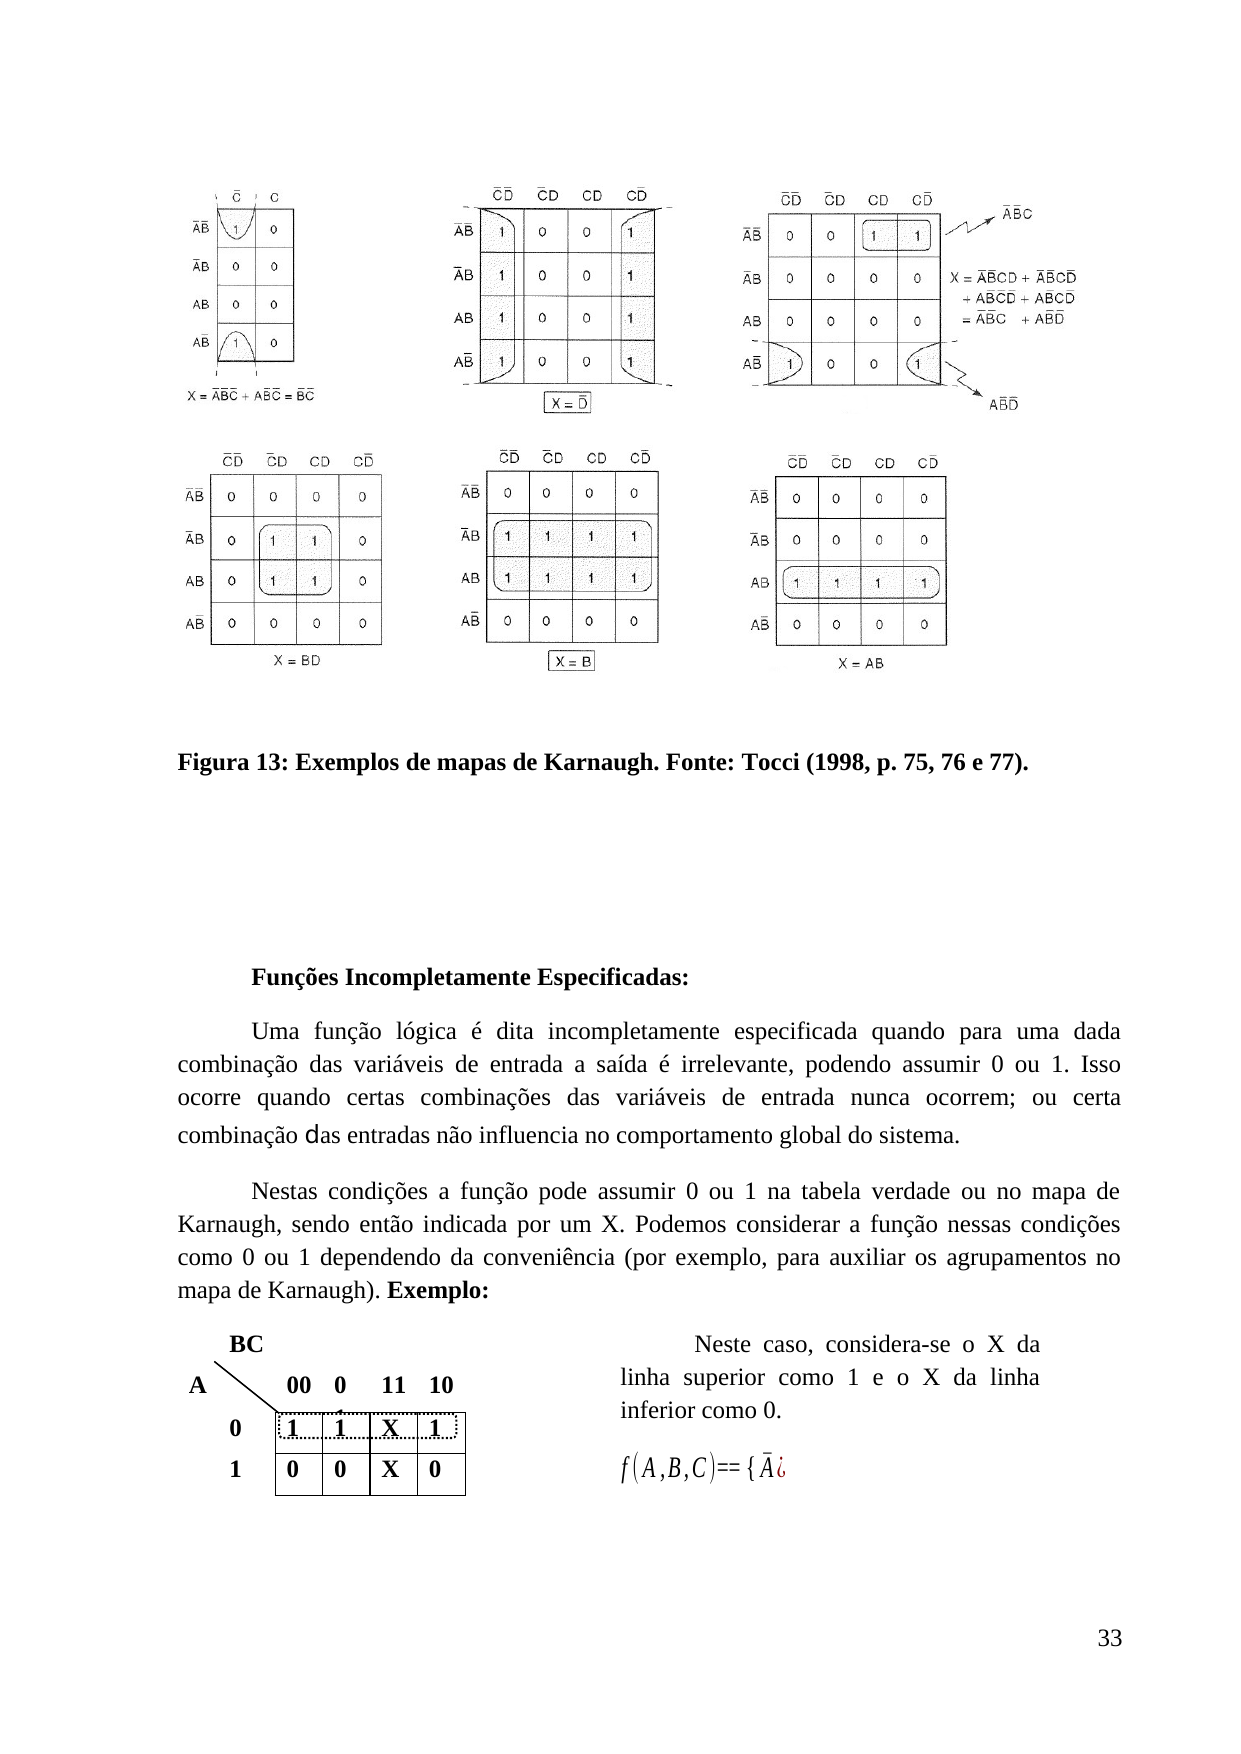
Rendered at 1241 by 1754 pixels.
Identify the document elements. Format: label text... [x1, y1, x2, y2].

text Uma função lógica é dita incompletamente especificada quando para uma dada combinação das variáveis de entrada a saída é irrelevante, podendo assumir 0 ou 1. Isso ocorre quando certas combinações das variáveis de entrada nunca ocorrem; ou certa combinação das entradas não influencia no comportamento global do sistema. [177, 1016, 1122, 1150]
picture [735, 177, 1081, 414]
table_header [166, 177, 437, 438]
text Nestas condições a função pode assumir 0 ou 1 na tabela verdade ou no mapa de Karnaugh, sendo então indicada por um X. Podemos considerar a função nessas condições como 0 ou 1 dependendo da conveniência (por exemplo, para auxiliar os agrupamentos no mapa de Karnaugh). Exemplo: [177, 1176, 1122, 1304]
text Funções Incompletamente Especificadas: [177, 962, 1122, 991]
picture [735, 438, 957, 675]
table_cell Figura 13: Exemplos de mapas de Karnaugh. Fonte: Tocci (1998, p. 75, 76 e 77). [166, 747, 1133, 962]
table_cell [725, 439, 1133, 747]
table_cell [438, 439, 724, 747]
table_header [166, 1329, 609, 1510]
picture [177, 177, 324, 414]
picture [177, 438, 400, 675]
table_header [725, 177, 1133, 438]
picture [448, 438, 666, 675]
table_header [438, 177, 724, 438]
picture [448, 177, 685, 414]
table_header Neste caso, considera-se o X da linha superior como 1 e o X da linha inferior como 0. [609, 1329, 1052, 1510]
table_cell [166, 439, 437, 747]
